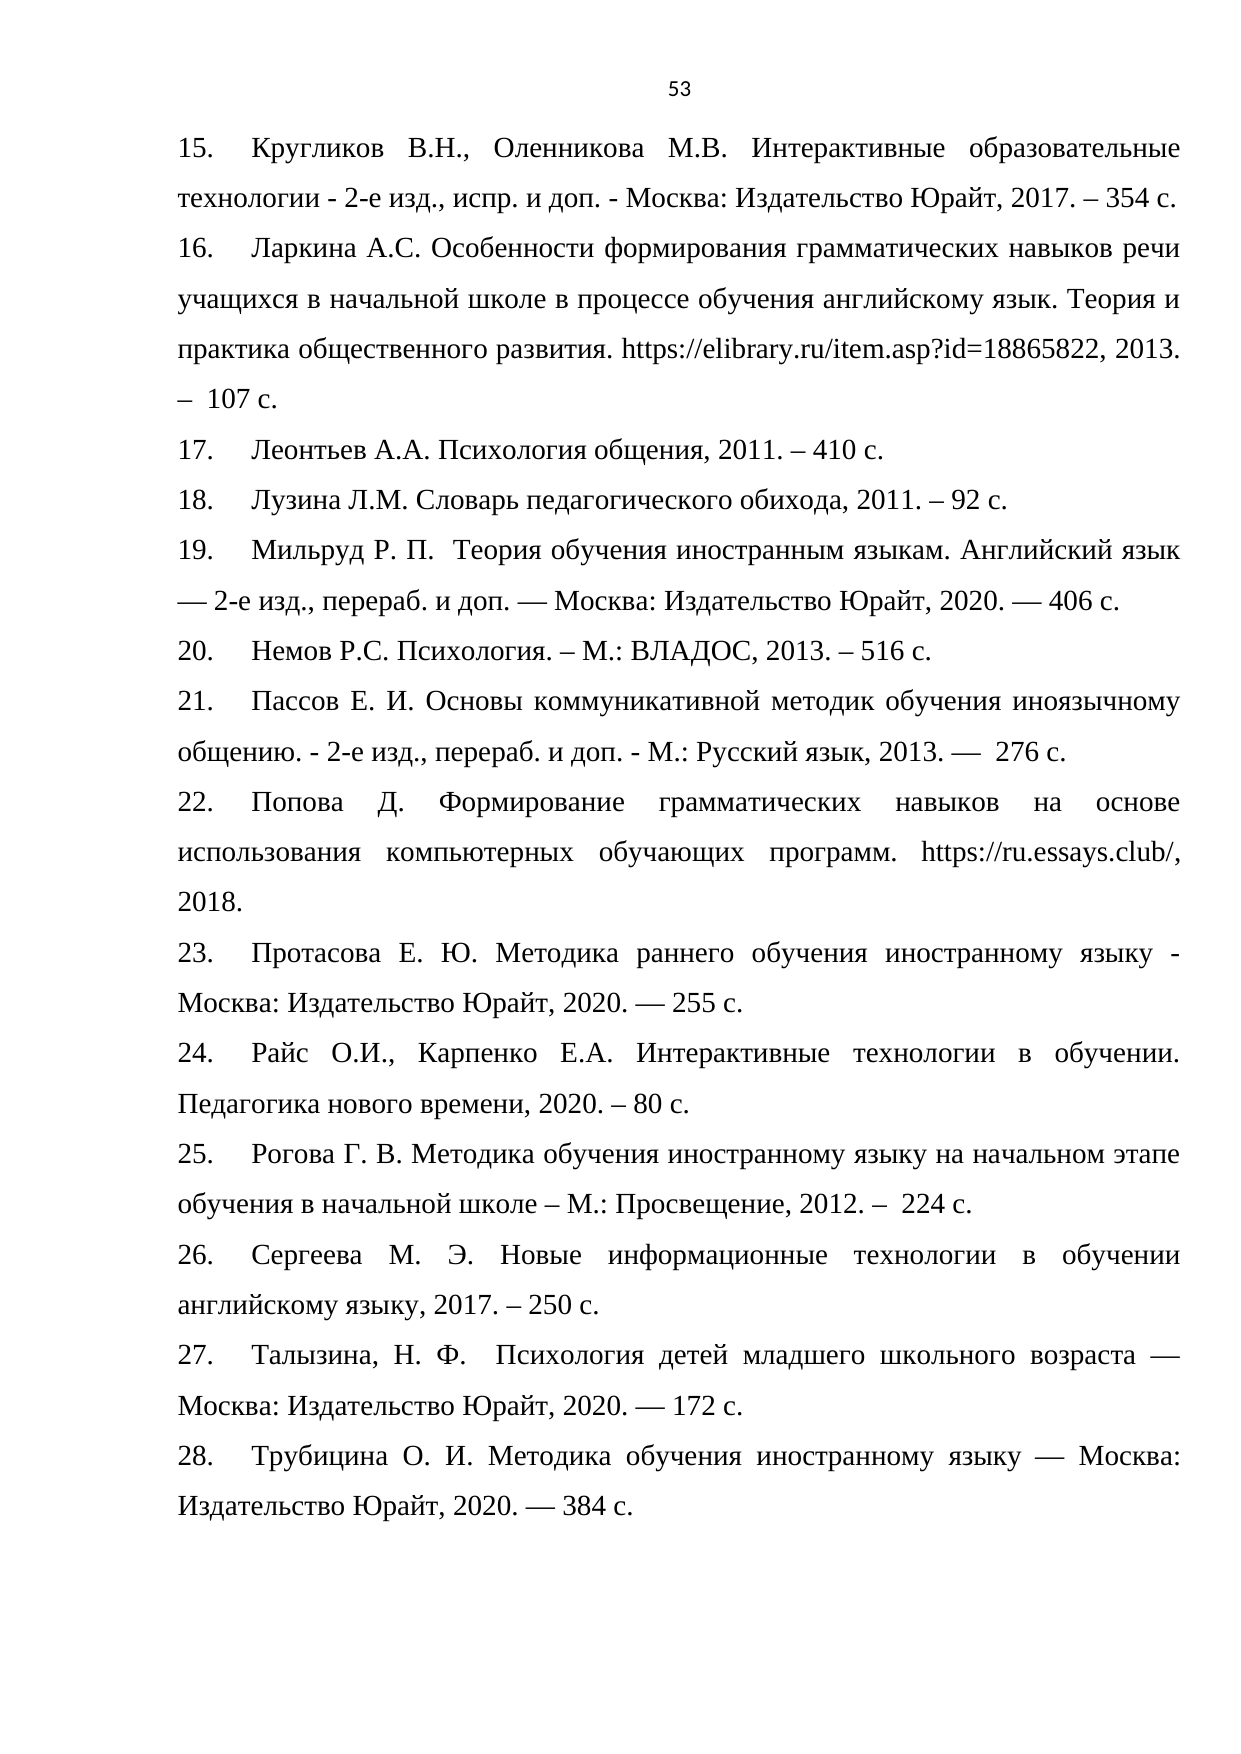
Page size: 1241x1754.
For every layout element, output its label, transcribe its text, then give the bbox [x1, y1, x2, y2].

list Талызина, Н. Ф. Психология детей младшего школьного возраста — Москва: Издательство Юрайт, 2020. — 172 с. [177, 1337, 1181, 1421]
list Мильруд Р. П. Теория обучения иностранным языкам. Английский язык — 2-е изд., перераб. и доп. — Москва: Издательство Юрайт, 2020. — 406 с. [177, 532, 1181, 616]
list Райс О.И., Карпенко Е.А. Интерактивные технологии в обучении. Педагогика нового времени, 2020. – 80 с. [177, 1036, 1181, 1119]
list Рогова Г. В. Методика обучения иностранному языку на начальном этапе обучения в начальной школе – М.: Просвещение, 2012. – 224 с. [177, 1136, 1181, 1220]
list Трубицина О. И. Методика обучения иностранному языку — Москва: Издательство Юрайт, 2020. — 384 с. [177, 1438, 1181, 1522]
list Немов Р.С. Психология. – М.: ВЛАДОС, 2013. – 516 с. [177, 633, 1181, 667]
list Пассов Е. И. Основы коммуникативной методик обучения иноязычному общению. - 2-е изд., перераб. и доп. - М.: Русский язык, 2013. — 276 с. [177, 683, 1181, 767]
list Попова Д. Формирование грамматических навыков на основе использования компьютерных обучающих программ. https://ru.essays.club/, 2018. [177, 784, 1181, 918]
list Кругликов В.Н., Оленникова М.В. Интерактивные образовательные технологии - 2-е изд., испр. и доп. - Москва: Издательство Юрайт, 2017. – 354 с. [177, 130, 1181, 214]
list Леонтьев А.А. Психология общения, 2011. – 410 с. [177, 432, 1181, 465]
list Сергеева М. Э. Новые информационные технологии в обучении английскому языку, 2017. – 250 с. [177, 1237, 1181, 1321]
list Лузина Л.М. Словарь педагогического обихода, 2011. – 92 с. [177, 482, 1181, 516]
list Протасова Е. Ю. Методика раннего обучения иностранному языку - Москва: Издательство Юрайт, 2020. — 255 с. [177, 935, 1181, 1019]
list Ларкина А.С. Особенности формирования грамматических навыков речи учащихся в начальной школе в процессе обучения английскому язык. Теория и практика общественного развития. https://elibrary.ru/item.asp?id=18865822, 2013. – 107 с. [177, 231, 1181, 415]
